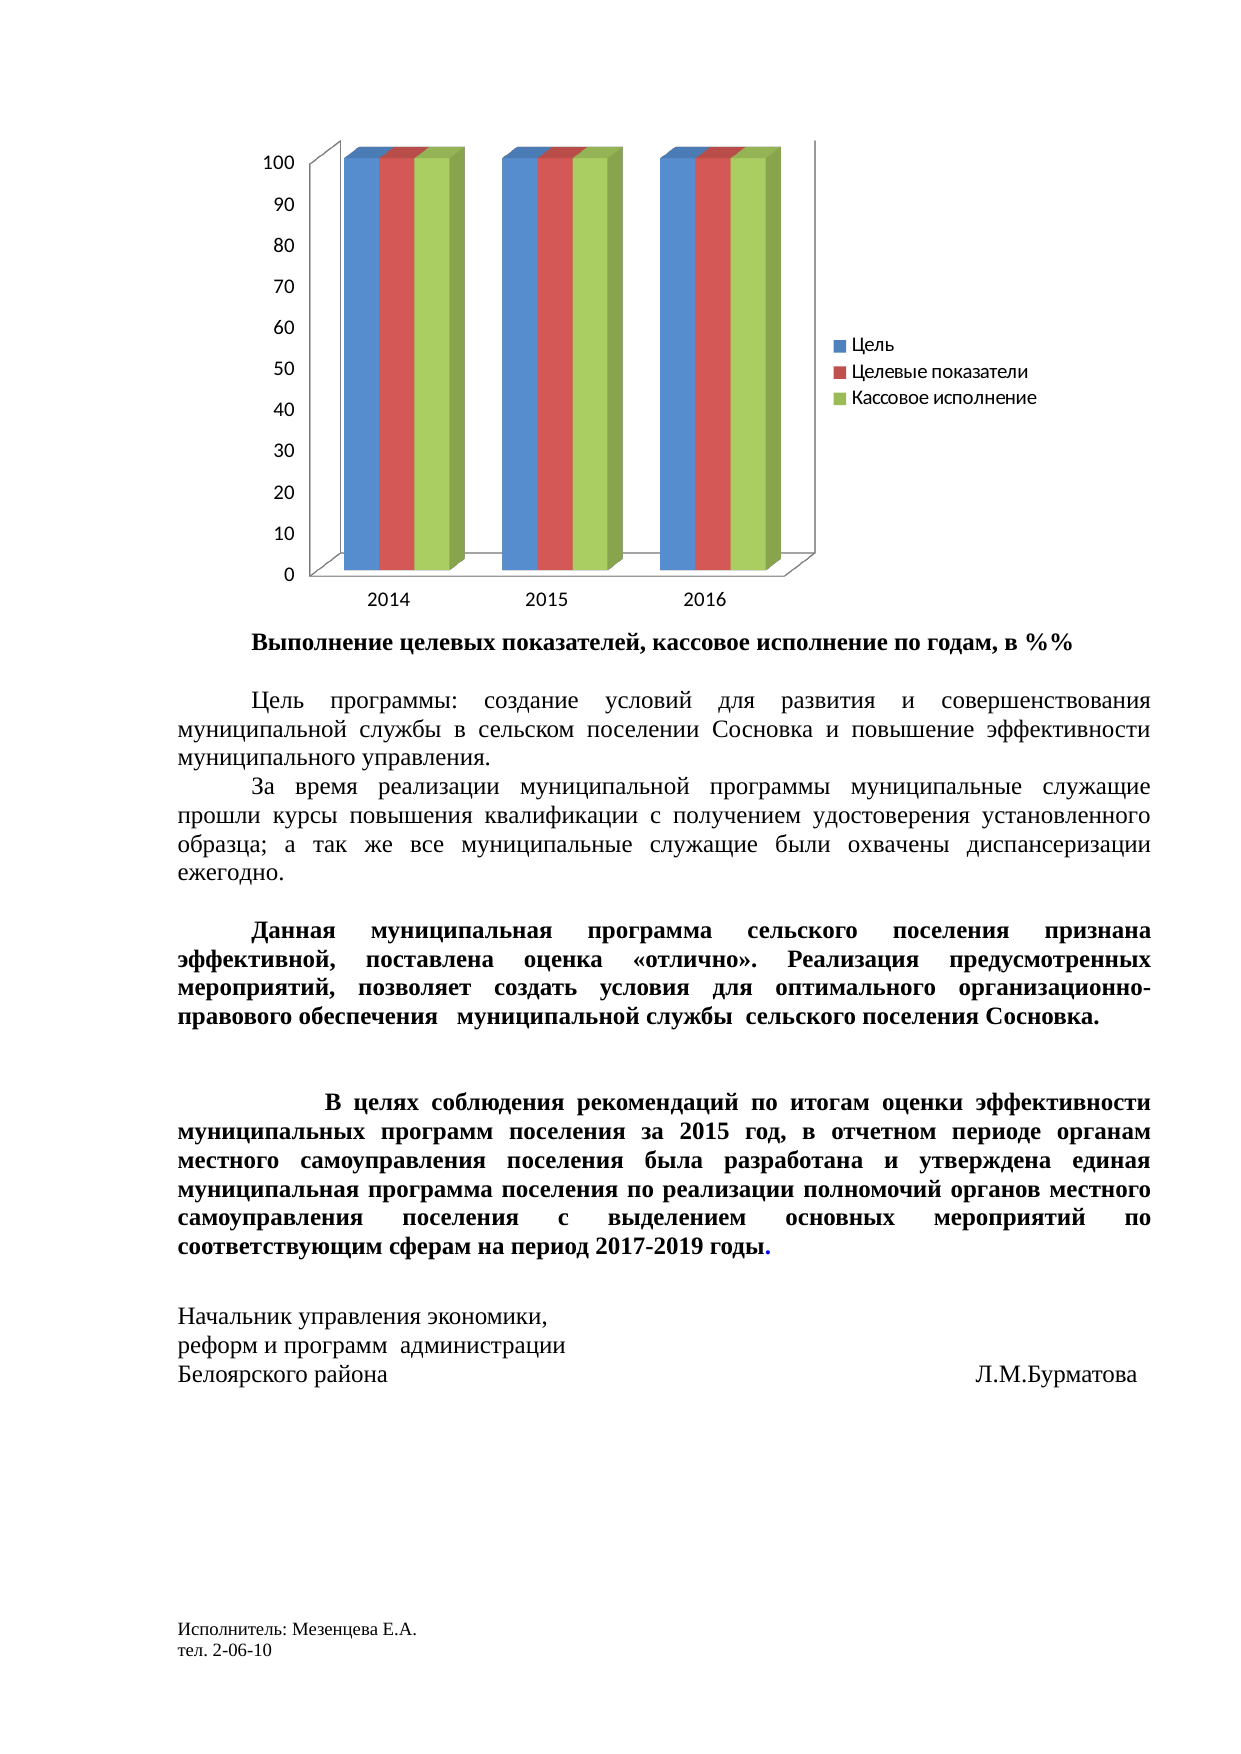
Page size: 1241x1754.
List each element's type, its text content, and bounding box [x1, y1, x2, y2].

text тел. 2-06-10 [177, 1639, 1152, 1661]
text Цель программы: создание условий для развития и совершенствования муниципальной службы в сельском поселении Сосновка и повышение эффективности муниципального управления. [177, 685, 1152, 771]
text реформ и программ администрации [177, 1330, 1152, 1359]
text Выполнение целевых показателей, кассовое исполнение по годам, в %% [177, 627, 1152, 656]
text Белоярского района Л.М.Бурматова [177, 1359, 1152, 1387]
text Данная муниципальная программа сельского поселения признана эффективной, поставлена оценка «отлично». Реализация предусмотренных мероприятий, позволяет создать условия для оптимального организационно-правового обеспечения муниципальной службы сельского поселения Сосновка. [177, 915, 1152, 1030]
text За время реализации муниципальной программы муниципальные служащие прошли курсы повышения квалификации с получением удостоверения установленного образца; а так же все муниципальные служащие были охвачены диспансеризации ежегодно. [177, 771, 1152, 886]
text Исполнитель: Мезенцева Е.А. [177, 1617, 1152, 1639]
text В целях соблюдения рекомендаций по итогам оценки эффективности муниципальных программ поселения за 2015 год, в отчетном периоде органам местного самоуправления поселения была разработана и утверждена единая муниципальная программа поселения по реализации полномочий органов местного самоуправления поселения с выделением основных мероприятий по соответствующим сферам на период 2017-2019 годы. [177, 1087, 1152, 1260]
text Начальник управления экономики, [177, 1301, 1152, 1330]
